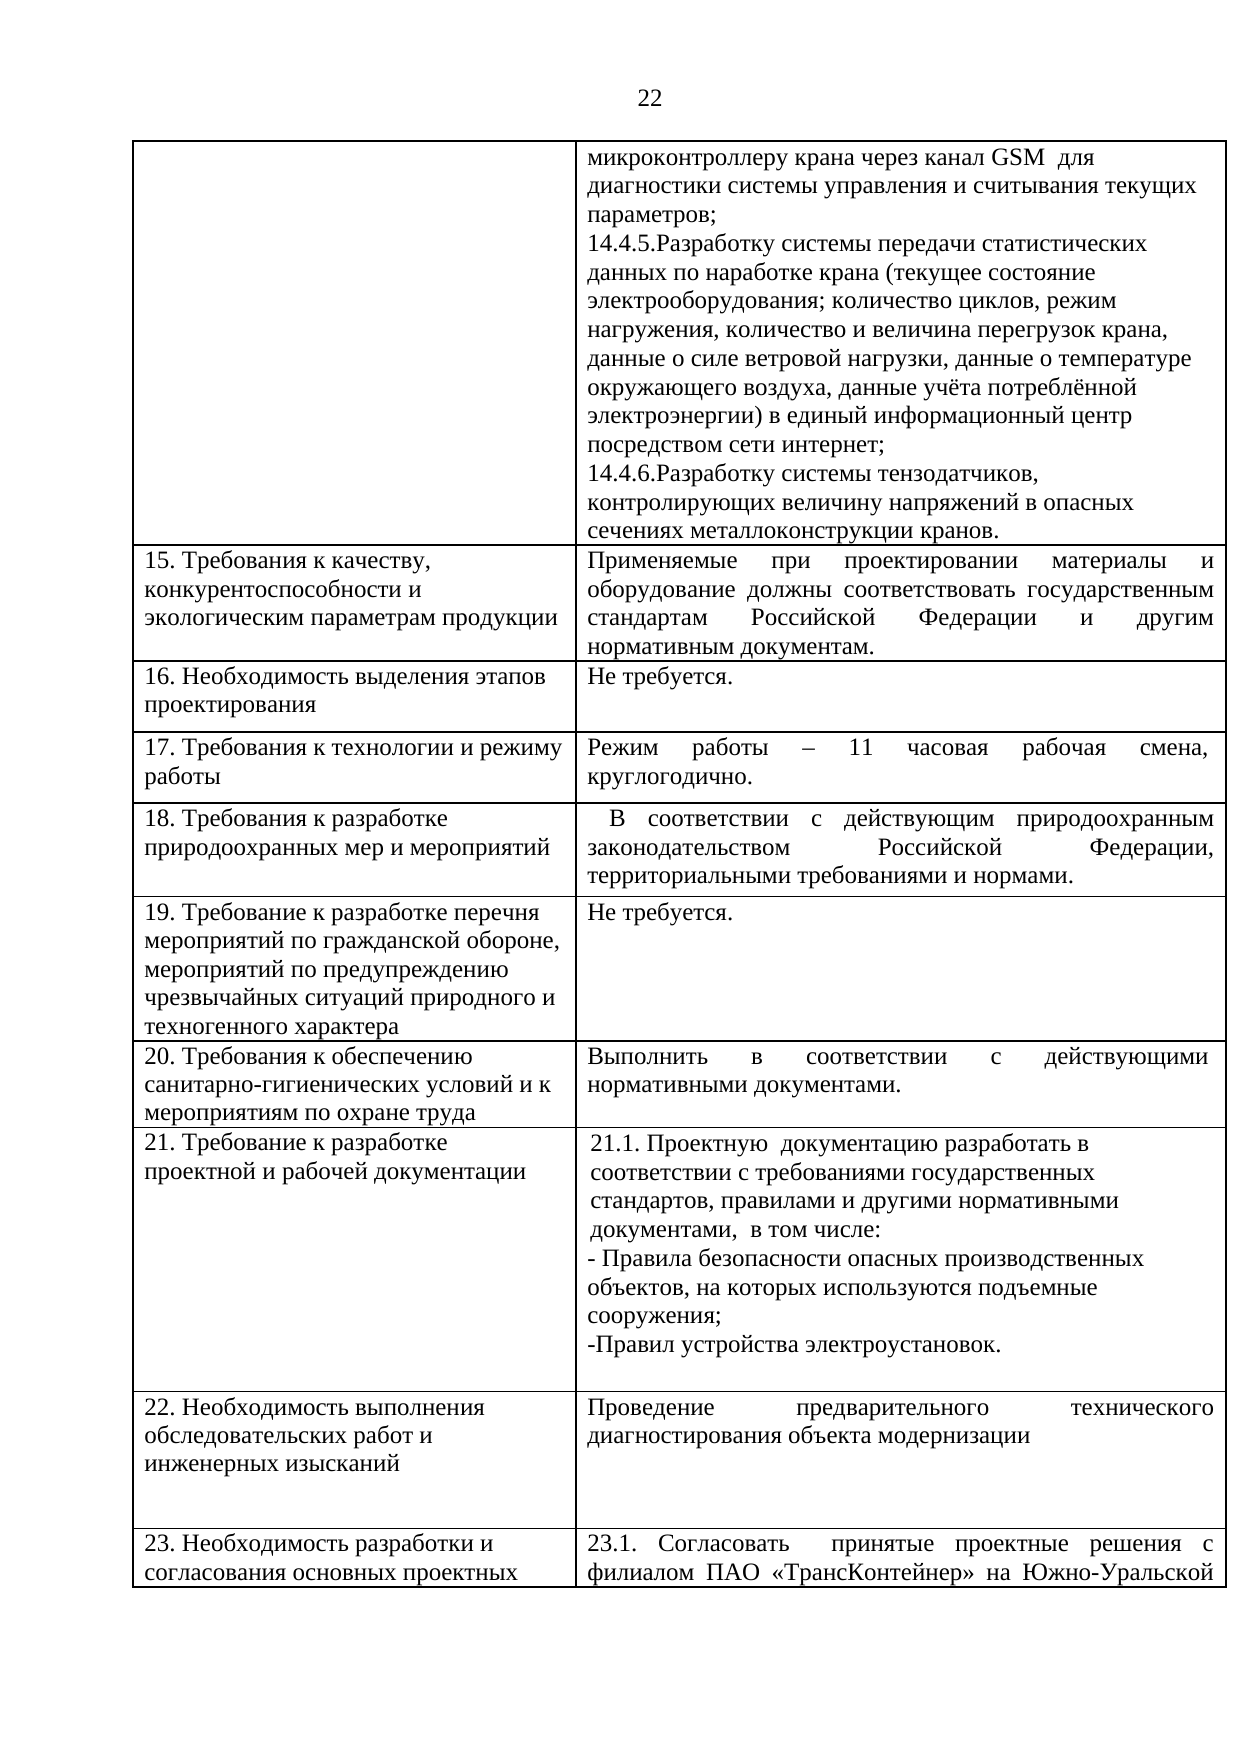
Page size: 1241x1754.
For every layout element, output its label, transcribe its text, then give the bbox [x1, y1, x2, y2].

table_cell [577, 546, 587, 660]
table_cell Не требуется. [577, 897, 1225, 1040]
table_cell 17. Требования к технологии и режиму работы [134, 733, 575, 802]
table_cell В соответствии с действующим природоохранным законодательством Российской Федерации, территориальными требованиями и нормами. [577, 804, 1225, 896]
table_cell 15. Требования к качеству, конкурентоспособности и экологическим параметрам продукции [134, 546, 575, 660]
table_cell Выполнить в соответствии с действующими нормативными документами. [577, 1042, 1225, 1127]
table_cell 22. Необходимость выполнения обследовательских работ и инженерных изысканий [134, 1392, 575, 1528]
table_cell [577, 142, 1225, 544]
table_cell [134, 142, 575, 544]
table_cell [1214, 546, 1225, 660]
table_cell 18. Требования к разработке природоохранных мер и мероприятий [134, 804, 575, 896]
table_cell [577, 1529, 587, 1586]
table_cell Режим работы – 11 часовая рабочая смена, круглогодично. [577, 733, 1225, 802]
table_cell 16. Необходимость выделения этапов проектирования [134, 662, 575, 731]
table_cell 19. Требование к разработке перечня мероприятий по гражданской обороне, мероприятий по предупреждению чрезвычайных ситуаций природного и техногенного характера [134, 897, 575, 1040]
table_cell Не требуется. [577, 662, 1225, 731]
table_cell 21.1. Проектную документацию разработать в соответствии с требованиями государственных стандартов, правилами и другими нормативными документами, в том числе: - Правила безопасности опасных производственных объектов, на которых используются подъемные сооружения; -Правил устройства электроустановок. [577, 1128, 1225, 1391]
table_cell 20. Требования к обеспечению санитарно-гигиенических условий и к мероприятиям по охране труда [134, 1042, 575, 1127]
table_cell Проведение предварительного технического диагностирования объекта модернизации [577, 1392, 1225, 1528]
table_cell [134, 1529, 575, 1586]
table_cell 21. Требование к разработке проектной и рабочей документации [134, 1128, 575, 1391]
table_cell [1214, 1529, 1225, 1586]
